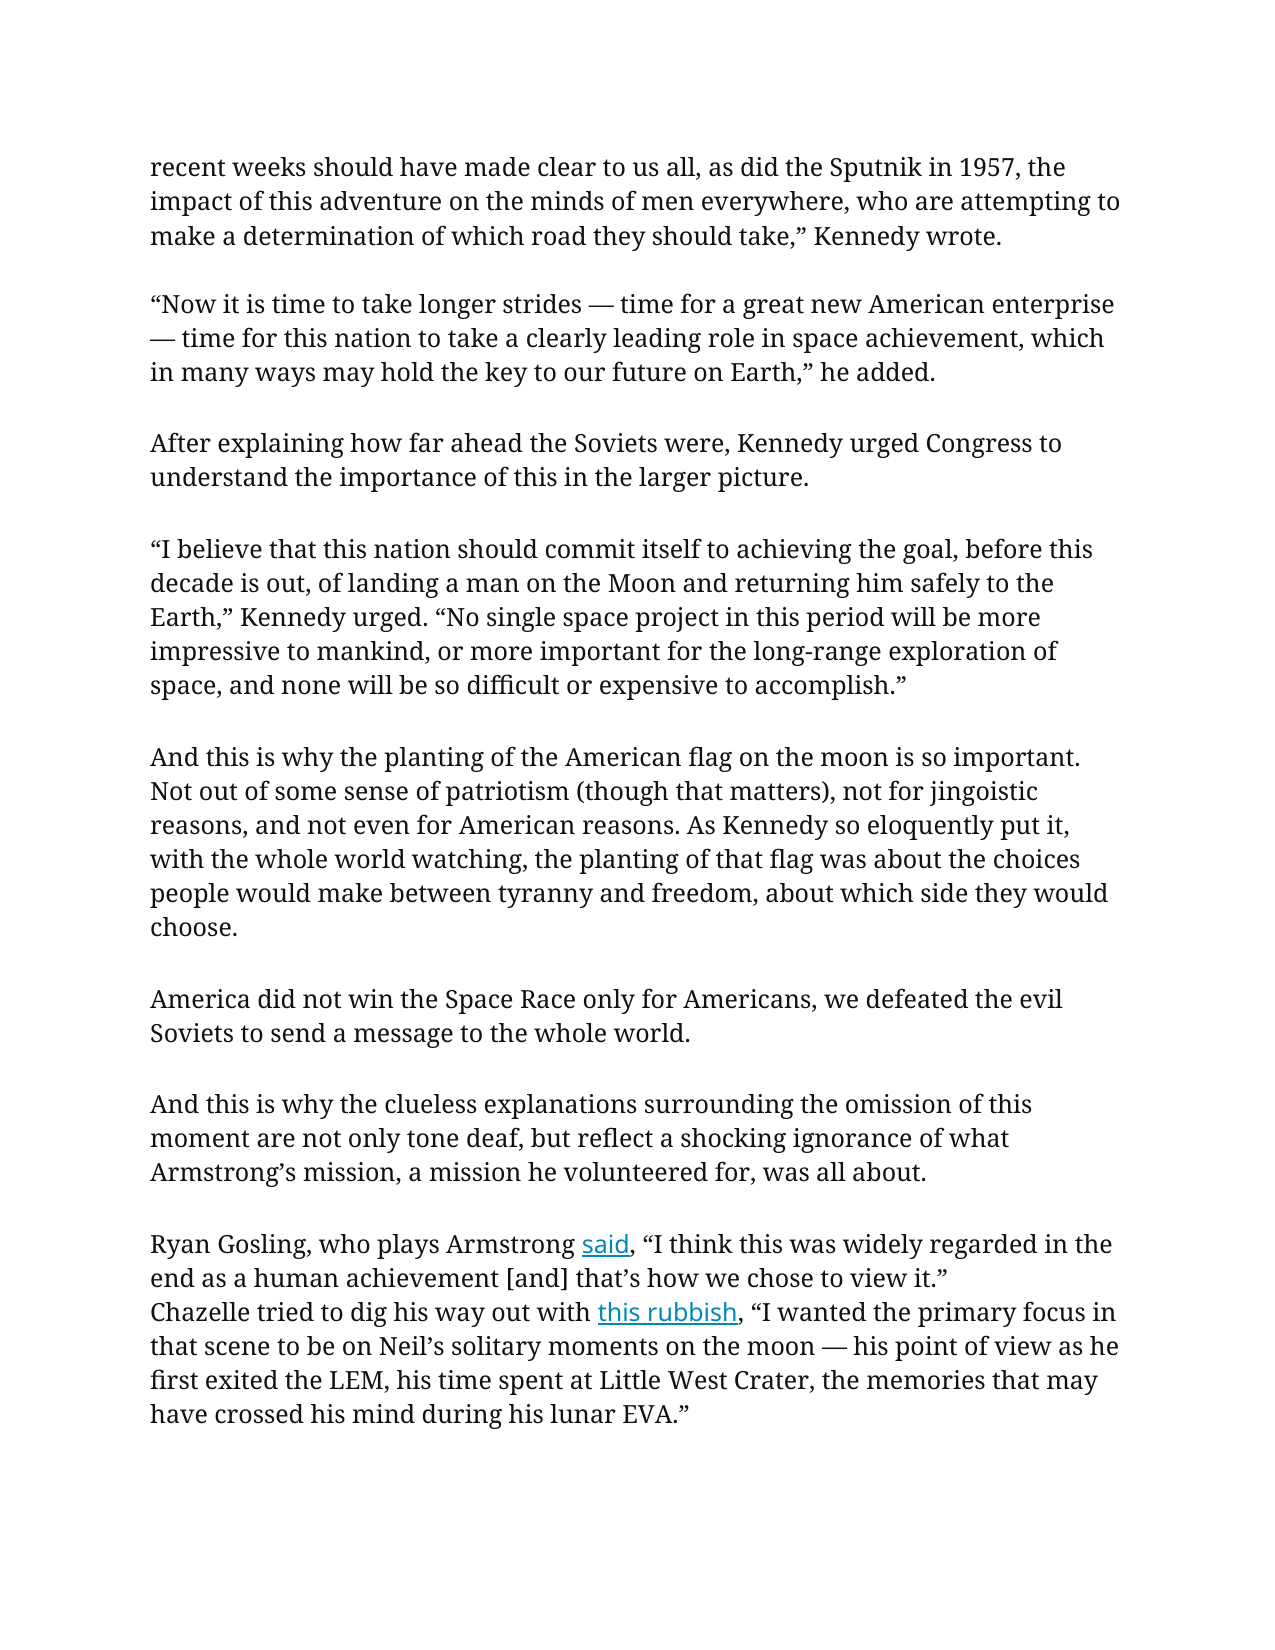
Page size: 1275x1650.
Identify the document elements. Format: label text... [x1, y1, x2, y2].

text “I believe that this nation should commit itself to achieving the goal, before this decade is out, of landing a man on the Moon and returning him safely to the Earth,” Kennedy urged. “No single space project in this period will be more impressive to mankind, or more important for the long-range exploration of space, and none will be so difficult or expensive to accomplish.” [150, 532, 1125, 702]
text And this is why the clueless explanations surrounding the omission of this moment are not only tone deaf, but reflect a shocking ignorance of what Armstrong’s mission, a mission he volunteered for, was all about. [150, 1087, 1125, 1189]
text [150, 150, 1125, 252]
text After explaining how far ahead the Soviets were, Kennedy urged Congress to understand the importance of this in the larger picture. [150, 426, 1125, 494]
text America did not win the Space Race only for Americans, we defeated the evil Soviets to send a message to the whole world. [150, 981, 1125, 1049]
text Ryan Gosling, who plays Armstrong said, “I think this was widely regarded in the end as a human achievement [and] that’s how we chose to view it.” [150, 1227, 1125, 1295]
text Chazelle tried to dig his way out with this rubbish, “I wanted the primary focus in that scene to be on Neil’s solitary moments on the moon — his point of view as he first exited the LEM, his time spent at Little West Crater, the memories that may have crossed his mind during his lunar EVA.” [150, 1295, 1125, 1431]
text And this is why the planting of the American flag on the moon is so important. Not out of some sense of patriotism (though that matters), not for jingoistic reasons, and not even for American reasons. As Kennedy so eloquently put it, with the whole world watching, the planting of that flag was about the choices people would make between tyranny and freedom, about which side they would choose. [150, 739, 1125, 944]
text “Now it is time to take longer strides — time for a great new American enterprise — time for this nation to take a clearly leading role in space achievement, which in many ways may hold the key to our future on Earth,” he added. [150, 286, 1125, 388]
